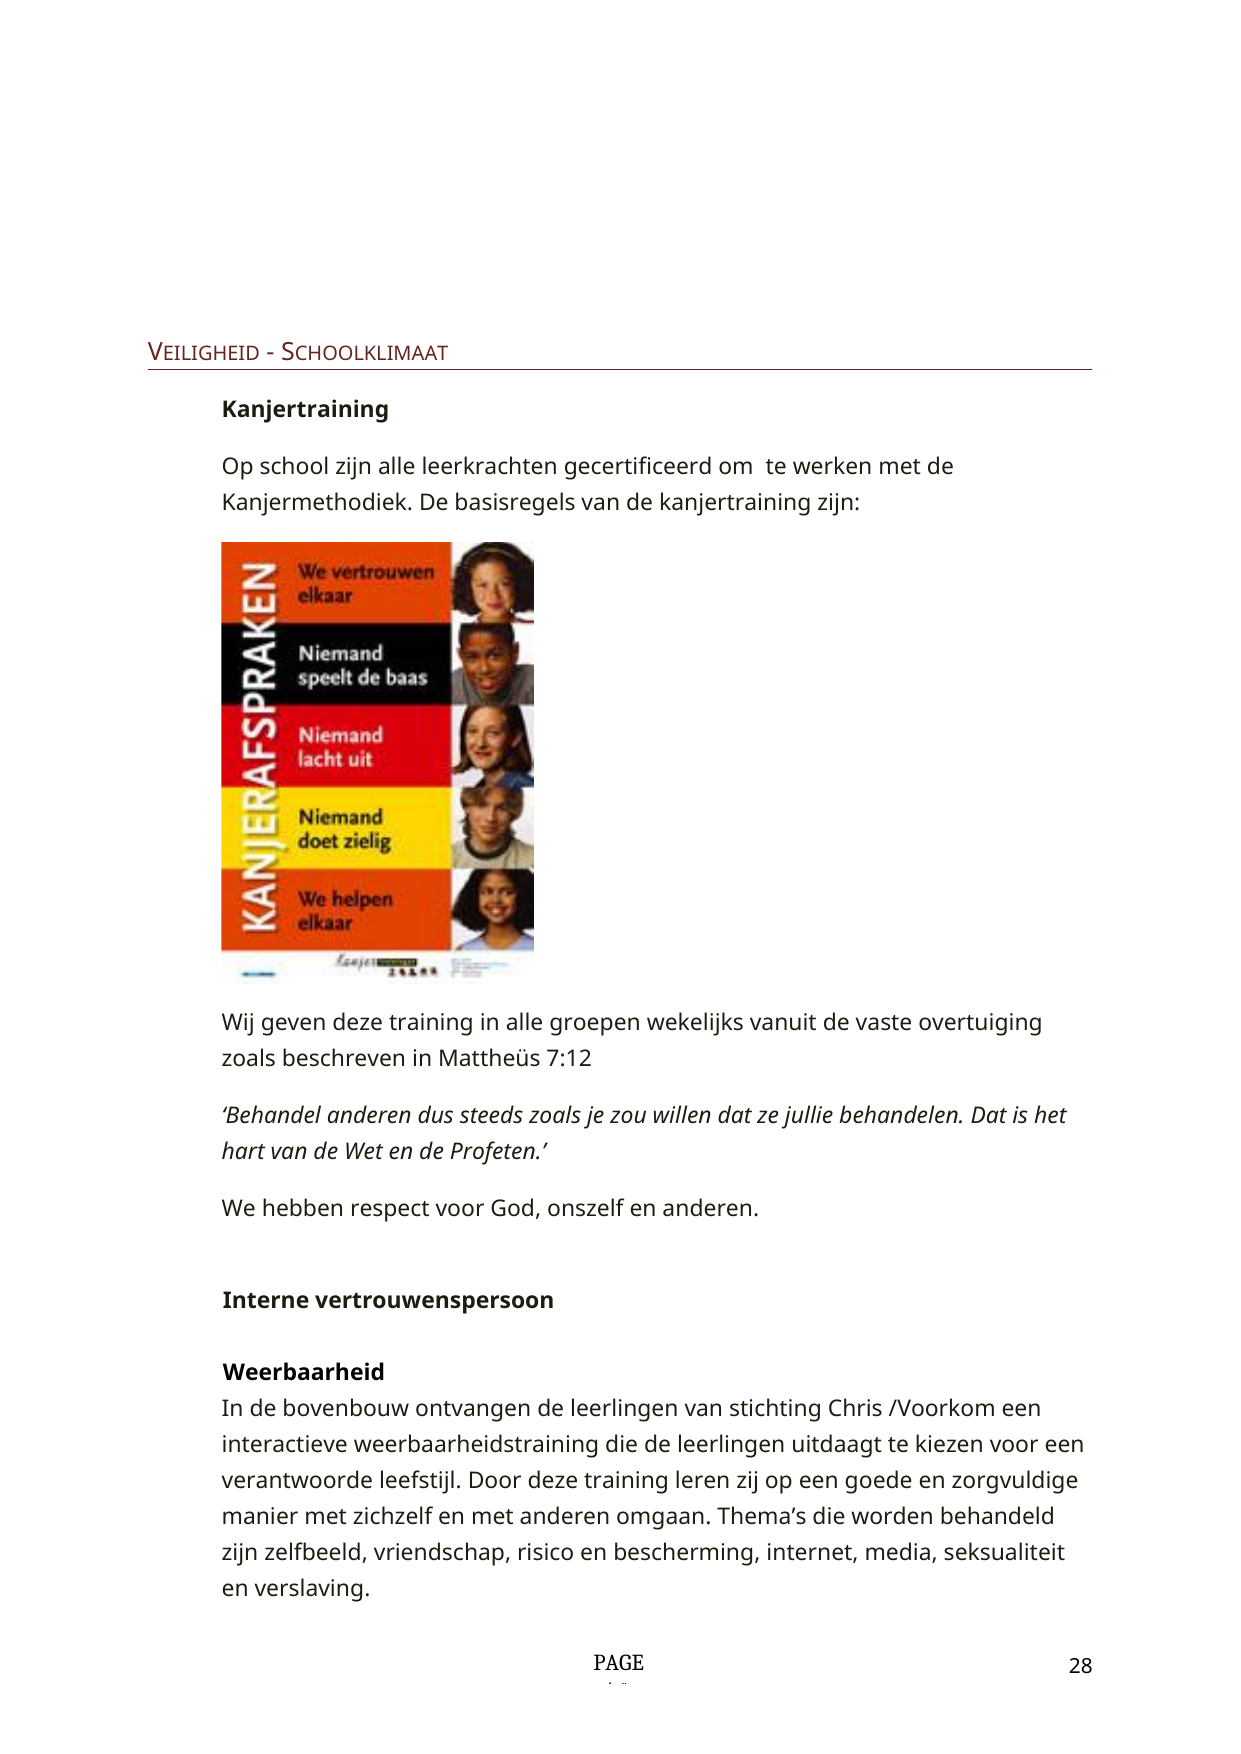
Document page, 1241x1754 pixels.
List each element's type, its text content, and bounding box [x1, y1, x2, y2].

text Weerbaarheid [148, 1356, 1092, 1387]
text In de bovenbouw ontvangen de leerlingen van stichting Chris /Voorkom een interactieve weerbaarheidstraining die de leerlingen uitdaagt te kiezen voor een verantwoorde leefstijl. Door deze training leren zij op een goede en zorgvuldige manier met zichzelf en met anderen omgaan. Thema’s die worden behandeld zijn zelfbeeld, vriendschap, risico en bescherming, internet, media, seksualiteit en verslaving. [221, 1392, 1092, 1603]
text Interne vertrouwenspersoon [148, 1284, 1092, 1315]
text ‘Behandel anderen dus steeds zoals je zou willen dat ze jullie behandelen. Dat is het hart van de Wet en de Profeten.’ [221, 1099, 1092, 1166]
text Wij geven deze training in alle groepen wekelijks vanuit de vaste overtuiging zoals beschreven in Mattheüs 7:12 [221, 1006, 1092, 1073]
subtitle Veiligheid - Schoolklimaat [148, 333, 1092, 369]
text We hebben respect voor God, onszelf en anderen. [221, 1191, 1092, 1223]
text Op school zijn alle leerkrachten gecertificeerd om te werken met de Kanjermethodiek. De basisregels van de kanjertraining zijn: [221, 449, 1092, 517]
text Kanjertraining [221, 393, 1092, 424]
picture [221, 542, 534, 984]
